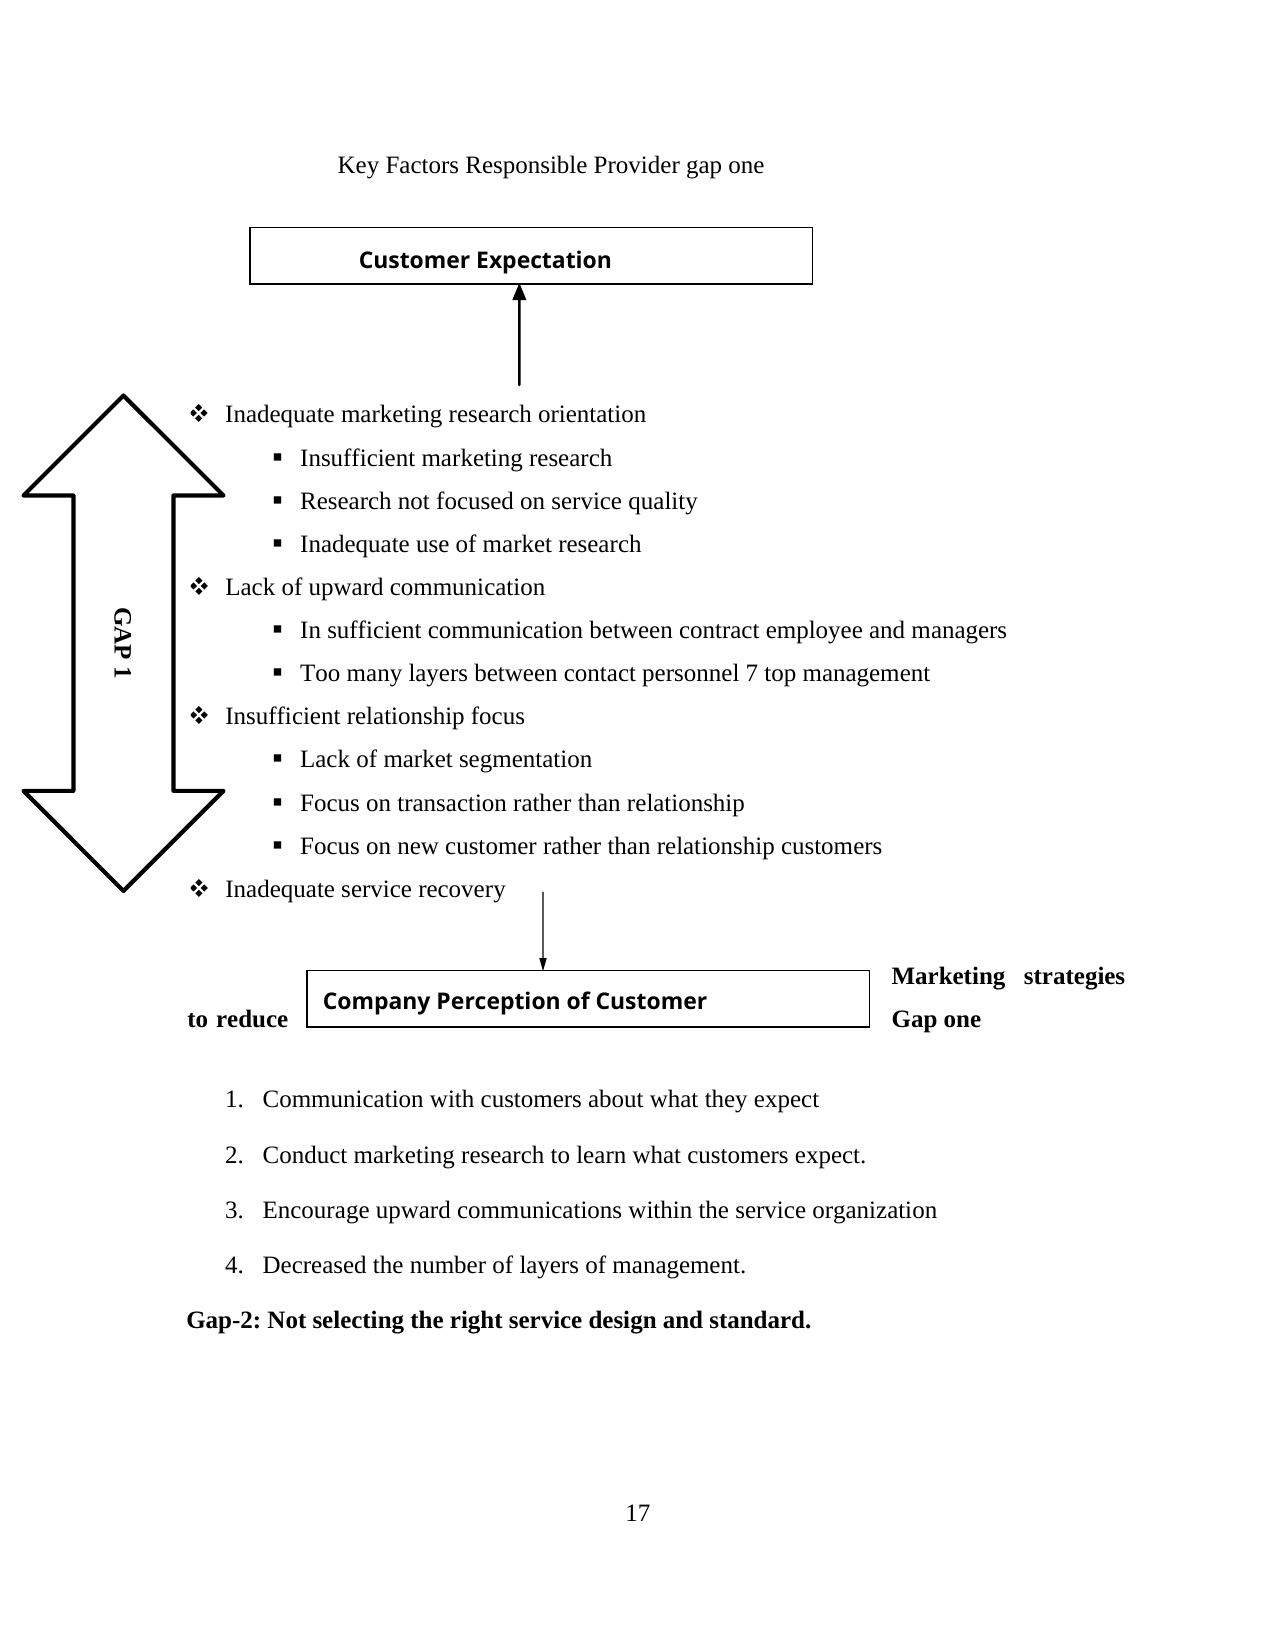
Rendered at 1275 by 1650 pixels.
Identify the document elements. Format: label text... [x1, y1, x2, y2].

list Insufficient marketing research [272, 443, 1088, 471]
subtitle Marketing strategies to reduce Gap one [186, 961, 1125, 1033]
list Too many layers between contact personnel 7 top management [272, 658, 1088, 687]
text Key Factors Responsible Provider gap one [150, 150, 1122, 179]
list Focus on transaction rather than relationship [272, 788, 1088, 816]
list Insufficient relationship focus [191, 701, 1088, 730]
list Conduct marketing research to learn what customers expect. [225, 1140, 1088, 1168]
list Lack of market segmentation [272, 744, 1088, 773]
list Decreased the number of layers of management. [225, 1250, 1088, 1279]
list Research not focused on service quality [272, 486, 1088, 514]
list Focus on new customer rather than relationship customers [272, 831, 1088, 859]
list Lack of upward communication [191, 572, 1088, 601]
list Inadequate use of market research [272, 529, 1088, 558]
list Encourage upward communications within the service organization [225, 1195, 1088, 1224]
text Gap-2: Not selecting the right service design and standard. [186, 1306, 1125, 1334]
list Inadequate marketing research orientation [191, 399, 1088, 428]
list Inadequate service recovery [191, 874, 1088, 903]
list Communication with customers about what they expect [225, 1084, 1088, 1113]
list In sufficient communication between contract employee and managers [272, 615, 1088, 644]
